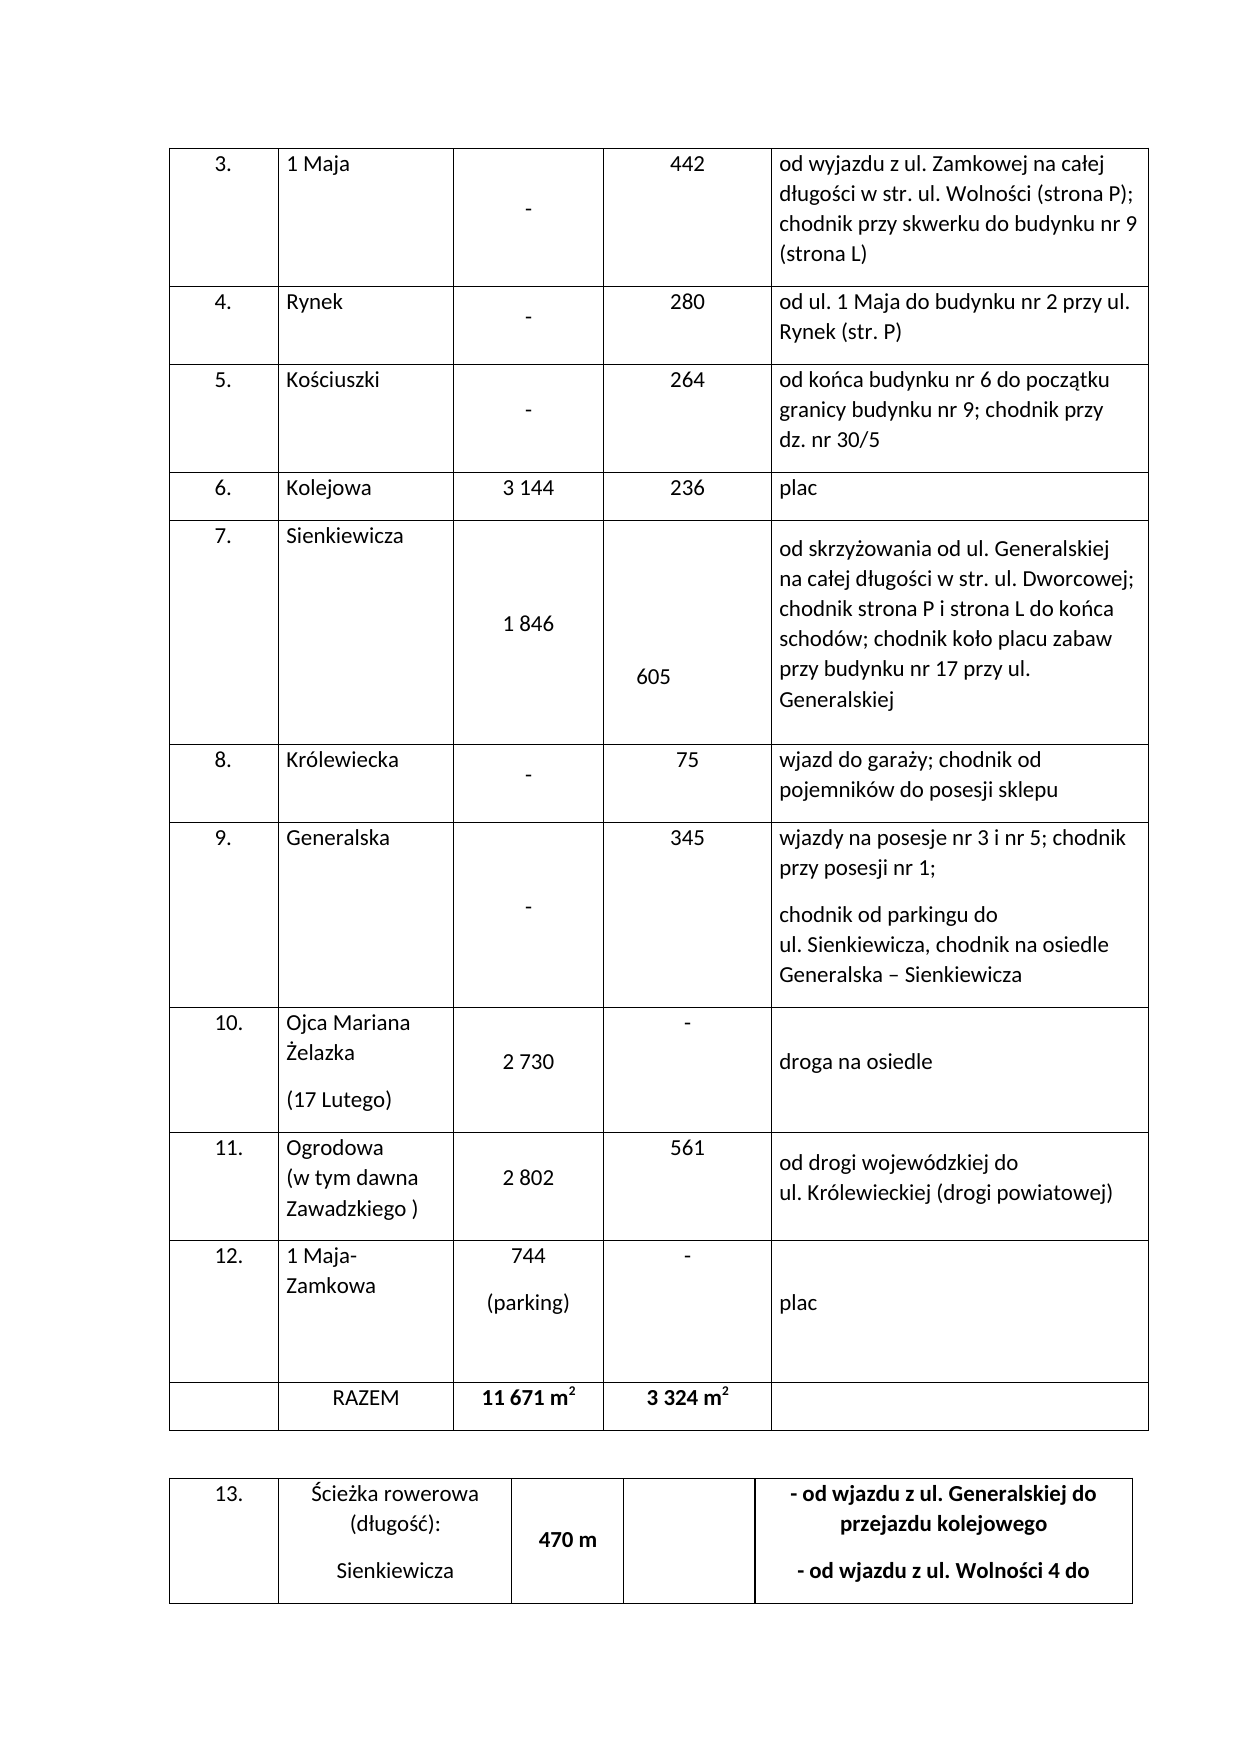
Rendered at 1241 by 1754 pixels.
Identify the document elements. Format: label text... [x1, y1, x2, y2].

table_cell plac [772, 473, 1148, 520]
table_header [756, 1479, 1132, 1603]
table_cell Generalska [279, 823, 453, 1007]
table_cell Kościuszki [279, 365, 453, 472]
table_header [624, 1479, 754, 1603]
table_cell 3 324 m2 [604, 1383, 771, 1430]
table_cell 345 [604, 823, 771, 1007]
table_cell 1 Maja [279, 149, 453, 286]
table_cell 561 [604, 1133, 771, 1240]
table_cell [170, 1008, 278, 1132]
table_cell 442 [604, 149, 771, 286]
table_cell 3 144 [454, 473, 603, 520]
table_cell od ul. 1 Maja do budynku nr 2 przy ul. Rynek (str. P) [772, 287, 1148, 364]
table_cell 236 [604, 473, 771, 520]
table_cell [170, 1133, 278, 1240]
table_cell 264 [604, 365, 771, 472]
table_cell [170, 1241, 278, 1382]
table_cell Ogrodowa (w tym dawna Zawadzkiego ) [279, 1133, 453, 1240]
table_cell [772, 1383, 1148, 1430]
table_cell - [454, 745, 603, 822]
table_cell od drogi wojewódzkiej do ul. Królewieckiej (drogi powiatowej) [772, 1133, 1148, 1240]
table_cell [170, 473, 278, 520]
table_cell wjazd do garaży; chodnik od pojemników do posesji sklepu [772, 745, 1148, 822]
table_cell - [454, 149, 603, 286]
table_cell Ojca Mariana Żelazka (17 Lutego) [279, 1008, 453, 1132]
table_cell wjazdy na posesje nr 3 i nr 5; chodnik przy posesji nr 1; chodnik od parkingu do ul. Sienkiewicza, chodnik na osiedle Generalska – Sienkiewicza [772, 823, 1148, 1007]
table_cell od wyjazdu z ul. Zamkowej na całej długości w str. ul. Wolności (strona P); chodnik przy skwerku do budynku nr 9 (strona L) [772, 149, 1148, 286]
table_cell Królewiecka [279, 745, 453, 822]
table_cell Sienkiewicza [279, 521, 453, 744]
table_cell - [454, 365, 603, 472]
table_cell [170, 365, 278, 472]
table_cell 280 [604, 287, 771, 364]
table_cell 1 Maja-Zamkowa [279, 1241, 453, 1382]
table_cell [170, 823, 278, 1007]
table_cell [170, 745, 278, 822]
table_cell [170, 149, 278, 286]
table_cell 11 671 m2 [454, 1383, 603, 1430]
table_header 470 m 300 m [512, 1479, 623, 1603]
table_cell 75 [604, 745, 771, 822]
table_cell [170, 1383, 278, 1430]
table_cell [170, 287, 278, 364]
table_cell 2 730 [454, 1008, 603, 1132]
table_cell - [454, 823, 603, 1007]
table_cell 1 846 [454, 521, 603, 744]
table_cell 605 [604, 521, 771, 744]
table_cell Kolejowa [279, 473, 453, 520]
table_cell RAZEM [279, 1383, 453, 1430]
table_cell 744 (parking) [454, 1241, 603, 1382]
table_cell 2 802 [454, 1133, 603, 1240]
table_cell - [604, 1241, 771, 1382]
table_cell plac [772, 1241, 1148, 1382]
table_cell Rynek [279, 287, 453, 364]
table_cell - [454, 287, 603, 364]
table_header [279, 1479, 511, 1603]
table_cell droga na osiedle [772, 1008, 1148, 1132]
table_cell od końca budynku nr 6 do początku granicy budynku nr 9; chodnik przy dz. nr 30/5 [772, 365, 1148, 472]
table_cell [170, 521, 278, 744]
table_cell od skrzyżowania od ul. Generalskiej na całej długości w str. ul. Dworcowej; chodnik strona P i strona L do końca schodów; chodnik koło placu zabaw przy budynku nr 17 przy ul. Generalskiej [772, 521, 1148, 744]
table_cell - [604, 1008, 771, 1132]
table_header 13. [170, 1479, 278, 1603]
